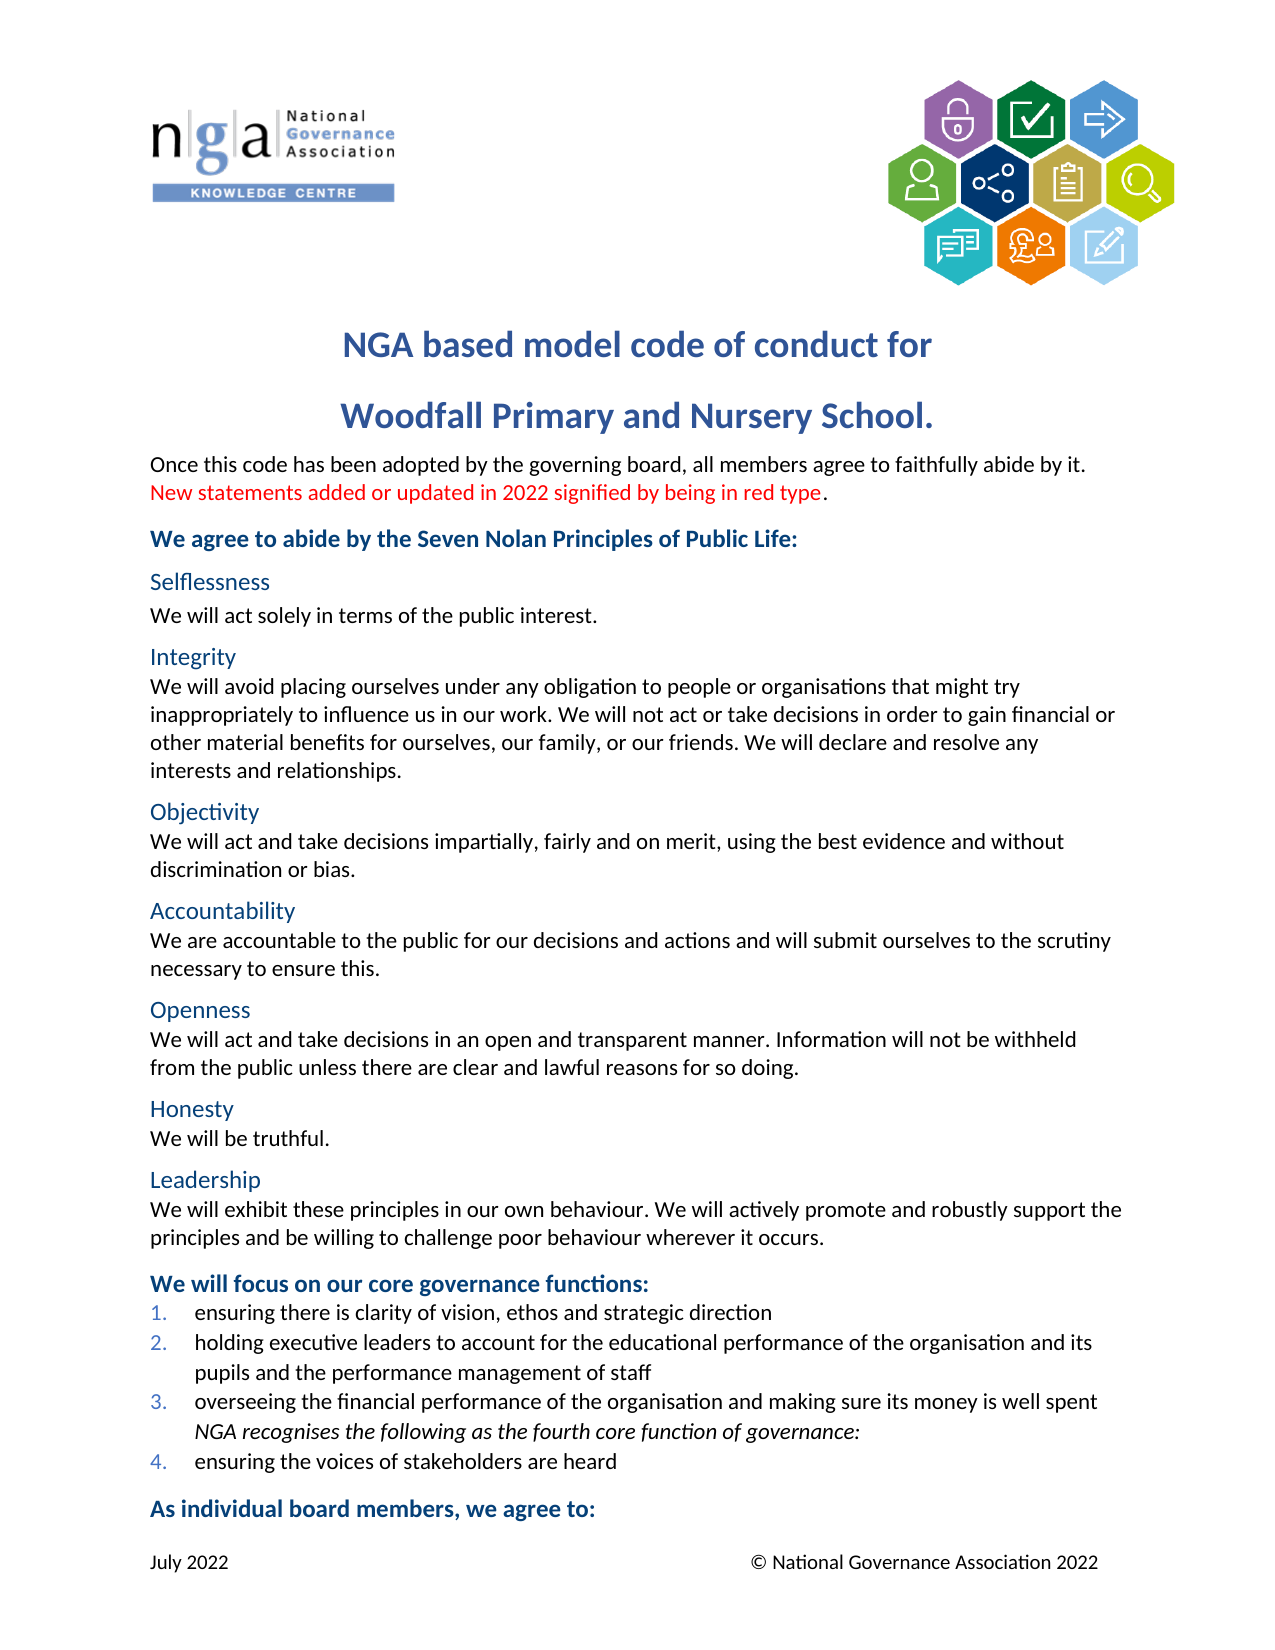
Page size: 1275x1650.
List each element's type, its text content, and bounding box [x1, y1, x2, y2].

list ensuring there is clarity of vision, ethos and strategic direction [150, 1298, 1125, 1326]
picture [150, 105, 399, 205]
subtitle Leadership [150, 1164, 1125, 1195]
picture [881, 76, 1180, 295]
subtitle Honesty [150, 1093, 1125, 1124]
subtitle We are accountable to the public for our decisions and actions and will submit ourselves to the scrutiny necessary to ensure this. [150, 926, 1125, 982]
text We will act solely in terms of the public interest. [150, 601, 1125, 629]
list overseeing the financial performance of the organisation and making sure its money is well spent [150, 1387, 1125, 1415]
subtitle We agree to abide by the Seven Nolan Principles of Public Life: [150, 523, 1125, 553]
subtitle Accountability [150, 895, 1125, 926]
subtitle Selflessness [150, 566, 1125, 597]
subtitle We will act and take decisions in an open and transparent manner. Information will not be withheld from the public unless there are clear and lawful reasons for so doing. [150, 1025, 1125, 1081]
subtitle We will be truthful. [150, 1124, 1125, 1152]
subtitle Objectivity [150, 796, 1125, 827]
subtitle We will act and take decisions impartially, fairly and on merit, using the best evidence and without discrimination or bias. [150, 827, 1125, 883]
subtitle We will avoid placing ourselves under any obligation to people or organisations that might try inappropriately to influence us in our work. We will not act or take decisions in order to gain financial or other material benefits for ourselves, our family, or our friends. We will declare and resolve any interests and relationships. [150, 672, 1125, 784]
list ensuring the voices of stakeholders are heard [150, 1447, 1125, 1475]
subtitle We will exhibit these principles in our own behaviour. We will actively promote and robustly support the principles and be willing to challenge poor behaviour wherever it occurs. [150, 1195, 1125, 1251]
subtitle Openness [150, 994, 1125, 1025]
list holding executive leaders to account for the educational performance of the organisation and its pupils and the performance management of staff [150, 1328, 1125, 1386]
subtitle We will focus on our core governance functions: [150, 1268, 1125, 1298]
subtitle As individual board members, we agree to: [150, 1493, 1125, 1524]
subtitle Integrity [150, 641, 1125, 672]
list NGA recognises the following as the fourth core function of governance: [194, 1417, 1125, 1445]
